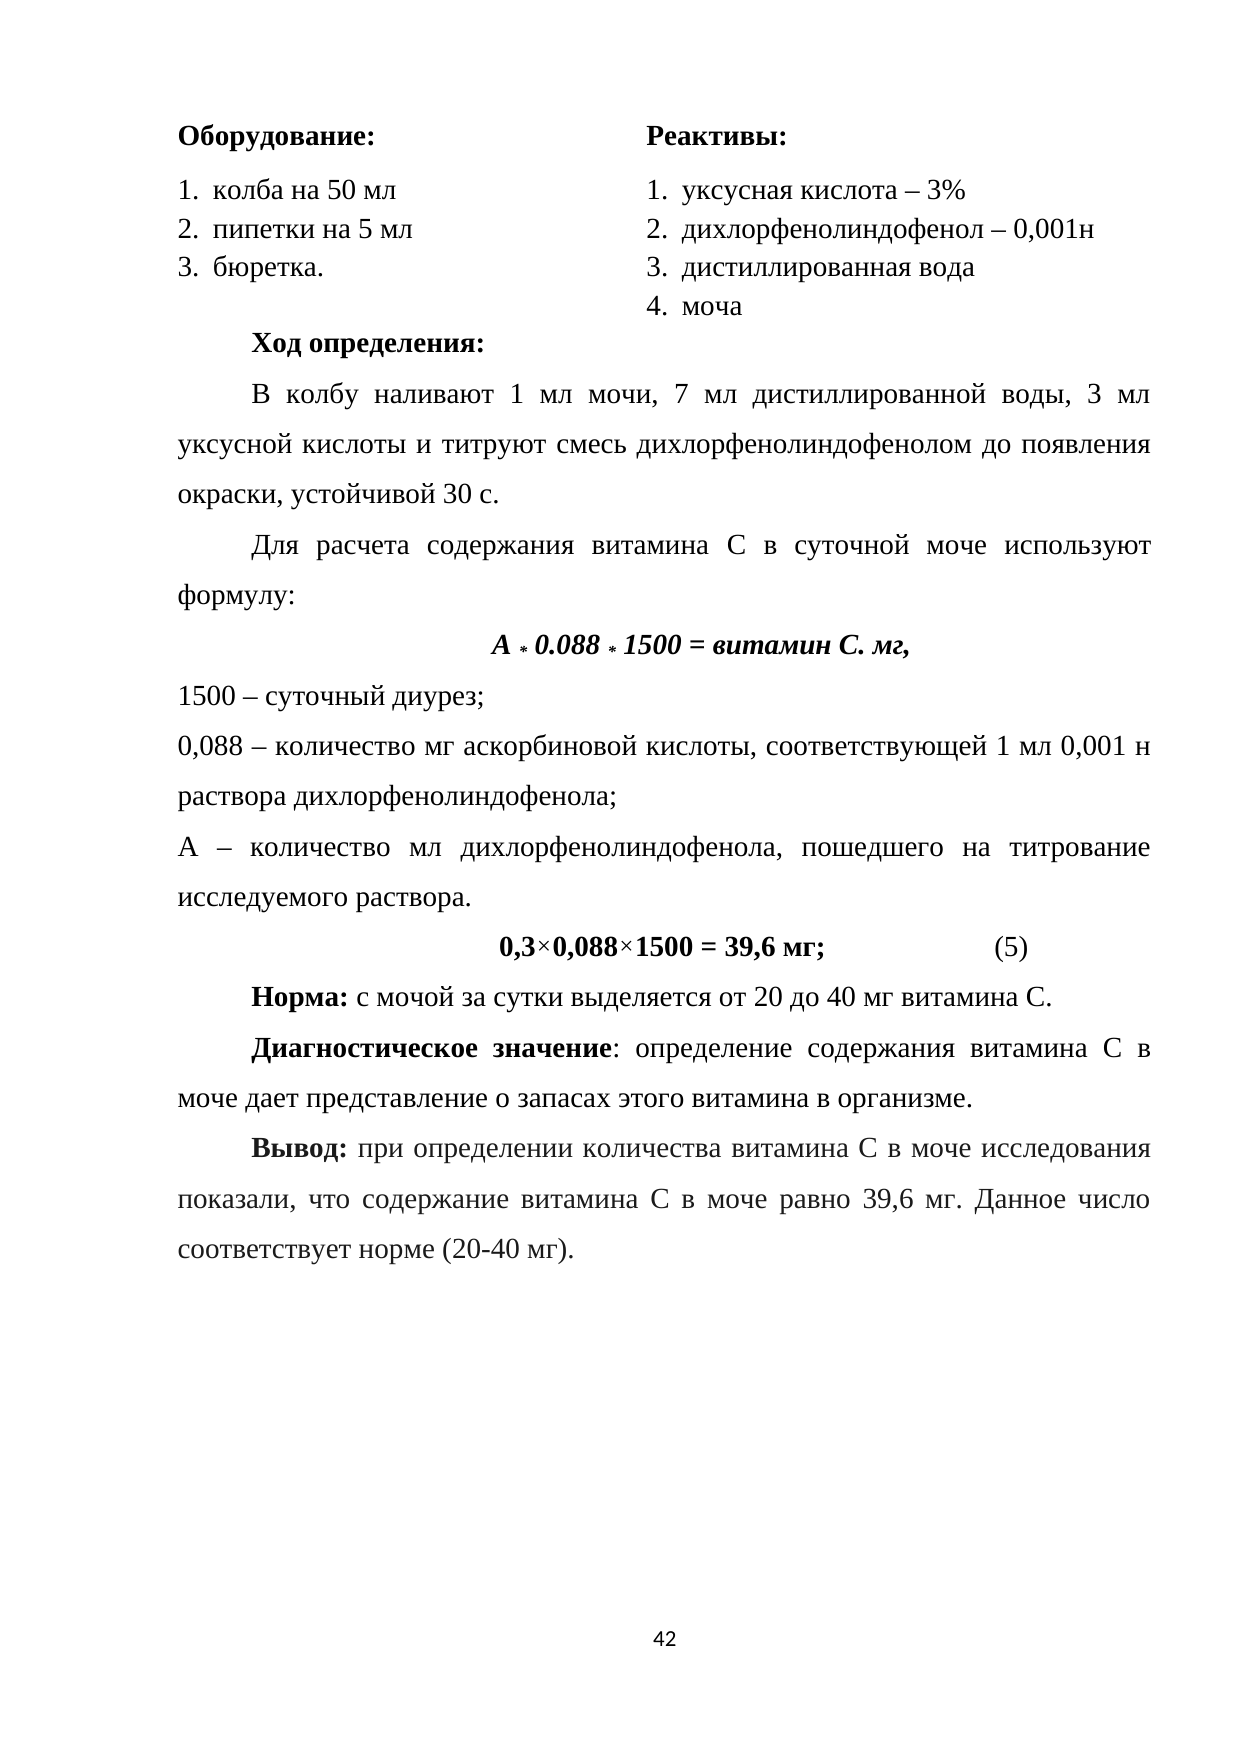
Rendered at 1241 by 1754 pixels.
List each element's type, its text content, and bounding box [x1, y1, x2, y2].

text Вывод: при определении количества витамина С в моче исследования показали, что содержание витамина С в моче равно 39,6 мг. Данное число соответствует норме (20-40 мг). [177, 1131, 1152, 1265]
text Диагностическое значение: определение содержания витамина С в моче дает представление о запасах этого витамина в организме. [177, 1030, 1152, 1114]
text 1500 – суточный диурез; [177, 678, 1152, 711]
text Норма: с мочой за сутки выделяется от 20 до 40 мг витамина С. [177, 979, 1152, 1013]
text А – количество мл дихлорфенолиндофенола, пошедшего на титрование исследуемого раствора. [177, 829, 1152, 912]
text Для расчета содержания витамина C в суточной моче используют формулу: [177, 527, 1152, 611]
text А * 0.088 * 1500 = витамин С. мг, [177, 627, 1152, 661]
table_header Оборудование: колба на 50 мл пипетки на 5 мл бюретка. [166, 118, 635, 326]
table_header Реактивы: уксусная кислота – 3% дихлорфенолиндофенол – 0,001н дистиллированная вода моча [635, 118, 1133, 326]
text 0,088 – количество мг аскорбиновой кислоты, соответствующей 1 мл 0,001 н раствора дихлорфенолиндофенола; [177, 728, 1152, 812]
text В колбу наливают 1 мл мочи, 7 мл дистиллированной воды, 3 мл уксусной кислоты и титруют смесь дихлорфенолиндофенолом до появления окраски, устойчивой 30 с. [177, 376, 1152, 510]
text 0,30,0881500 = 39,6 мг; (5) [177, 929, 1152, 963]
text Ход определения: [177, 326, 1152, 359]
